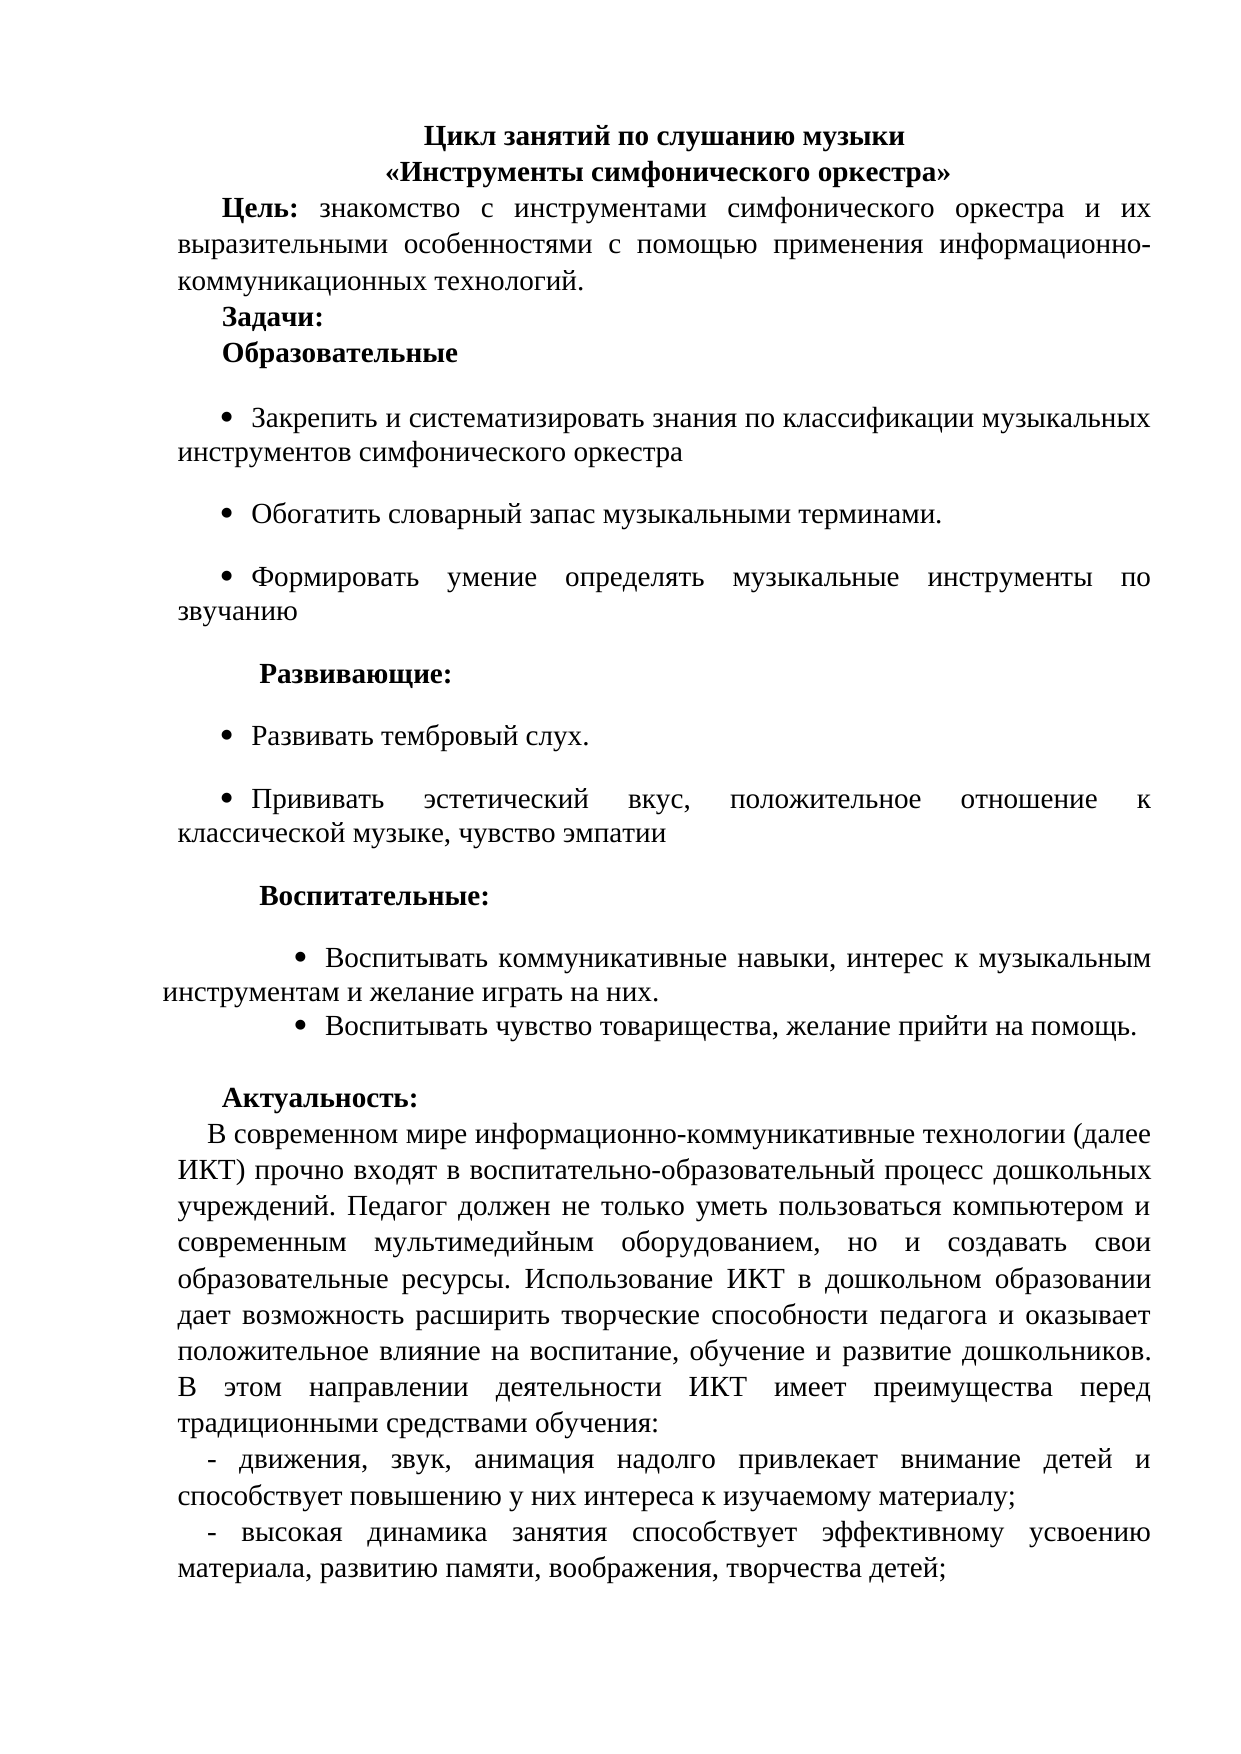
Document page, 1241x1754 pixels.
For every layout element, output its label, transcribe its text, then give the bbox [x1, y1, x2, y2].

text Развивающие: [215, 656, 1152, 689]
text «Инструменты симфонического оркестра» [177, 154, 1152, 188]
list Формировать умение определять музыкальные инструменты по звучанию [177, 559, 1152, 627]
list Обогатить словарный запас музыкальными терминами. [177, 497, 1152, 530]
list Прививать эстетический вкус, положительное отношение к классической музыке, чувство эмпатии [177, 781, 1152, 848]
text - высокая динамика занятия способствует эффективному усвоению материала, развитию памяти, воображения, творчества детей; [177, 1514, 1152, 1583]
text В современном мире информационно-коммуникативные технологии (далее ИКТ) прочно входят в воспитательно-образовательный процесс дошкольных учреждений. Педагог должен не только уметь пользоваться компьютером и современным мультимедийным оборудованием, но и создавать свои образовательные ресурсы. Использование ИКТ в дошкольном образовании дает возможность расширить творческие способности педагога и оказывает положительное влияние на воспитание, обучение и развитие дошкольников. В этом направлении деятельности ИКТ имеет преимущества перед традиционными средствами обучения: [177, 1116, 1152, 1439]
text Цель: знакомство с инструментами симфонического оркестра и их выразительными особенностями с помощью применения информационно-коммуникационных технологий. [177, 190, 1152, 296]
text Актуальность: [177, 1080, 1152, 1113]
list Развивать тембровый слух. [177, 718, 1152, 752]
list Воспитывать чувство товарищества, желание прийти на помощь. [162, 1008, 1152, 1041]
text - движения, звук, анимация надолго привлекает внимание детей и способствует повышению у них интереса к изучаемому материалу; [177, 1441, 1152, 1511]
text Воспитательные: [215, 878, 1152, 911]
list Закрепить и систематизировать знания по классификации музыкальных инструментов симфонического оркестра [177, 400, 1152, 467]
text Цикл занятий по слушанию музыки [177, 118, 1152, 152]
text Образовательные [177, 335, 1152, 368]
list Воспитывать коммуникативные навыки, интерес к музыкальным инструментам и желание играть на них. [162, 940, 1152, 1008]
text Задачи: [177, 299, 1152, 332]
